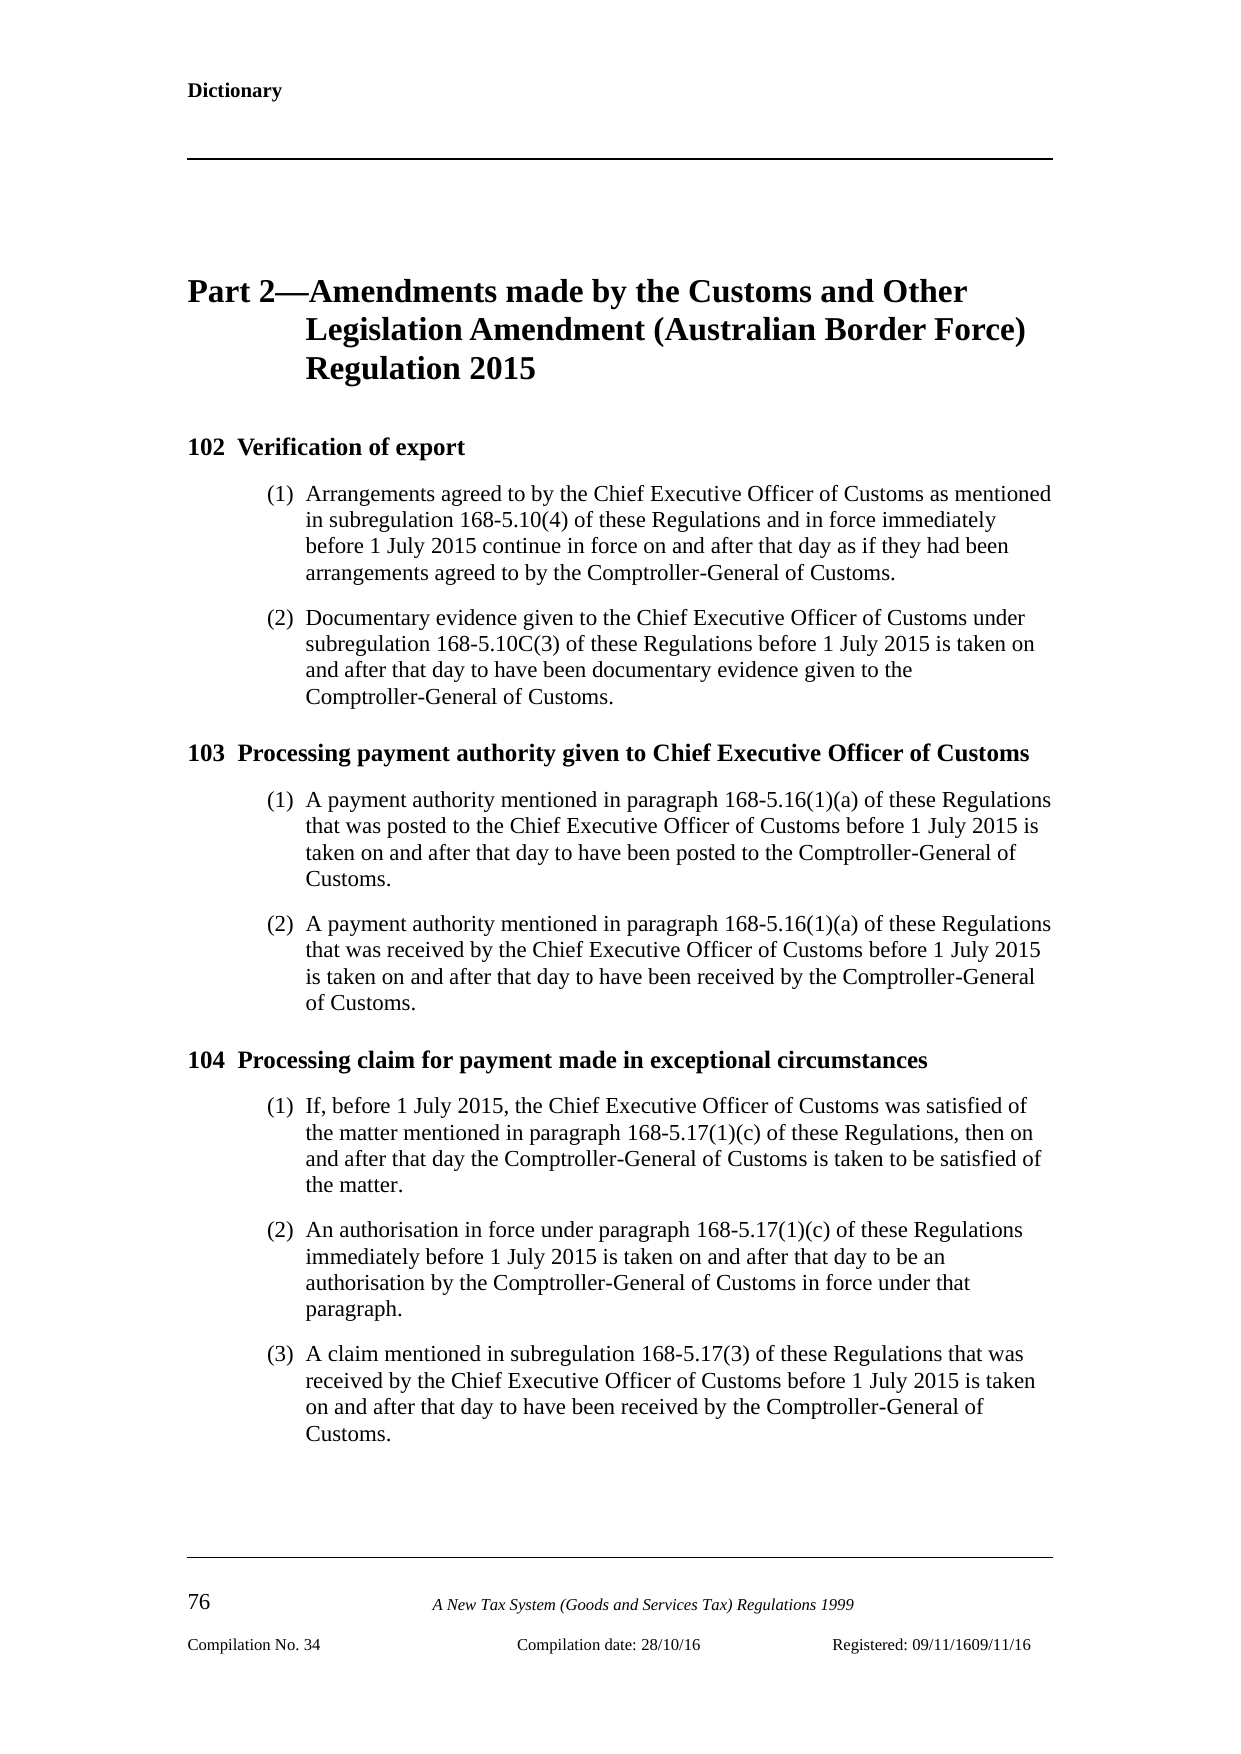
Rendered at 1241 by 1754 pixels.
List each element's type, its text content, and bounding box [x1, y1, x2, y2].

text (2) Documentary evidence given to the Chief Executive Officer of Customs under subregulation 168-5.10C(3) of these Regulations before 1 July 2015 is taken on and after that day to have been documentary evidence given to the Comptroller-General of Customs. [187, 604, 1053, 709]
text 104 Processing claim for payment made in exceptional circumstances [187, 1045, 1053, 1073]
text (3) A claim mentioned in subregulation 168-5.17(3) of these Regulations that was received by the Chief Executive Officer of Customs before 1 July 2015 is taken on and after that day to have been received by the Comptroller-General of Customs. [187, 1341, 1053, 1446]
text (1) A payment authority mentioned in paragraph 168-5.16(1)(a) of these Regulations that was posted to the Chief Executive Officer of Customs before 1 July 2015 is taken on and after that day to have been posted to the Comptroller-General of Customs. [187, 786, 1053, 891]
text 102 Verification of export [187, 432, 1053, 461]
text (1) Arrangements agreed to by the Chief Executive Officer of Customs as mentioned in subregulation 168-5.10(4) of these Regulations and in force immediately before 1 July 2015 continue in force on and after that day as if they had been arrangements agreed to by the Comptroller-General of Customs. [187, 480, 1053, 585]
text 103 Processing payment authority given to Chief Executive Officer of Customs [187, 738, 1053, 767]
text (2) A payment authority mentioned in paragraph 168-5.16(1)(a) of these Regulations that was received by the Chief Executive Officer of Customs before 1 July 2015 is taken on and after that day to have been received by the Comptroller-General of Customs. [187, 910, 1053, 1016]
text (2) An authorisation in force under paragraph 168-5.17(1)(c) of these Regulations immediately before 1 July 2015 is taken on and after that day to be an authorisation by the Comptroller-General of Customs in force under that paragraph. [187, 1216, 1053, 1322]
text Part 2—Amendments made by the Customs and Other Legislation Amendment (Australian Border Force) Regulation 2015 [187, 271, 1053, 386]
text (1) If, before 1 July 2015, the Chief Executive Officer of Customs was satisfied of the matter mentioned in paragraph 168-5.17(1)(c) of these Regulations, then on and after that day the Comptroller-General of Customs is taken to be satisfied of the matter. [187, 1092, 1053, 1198]
